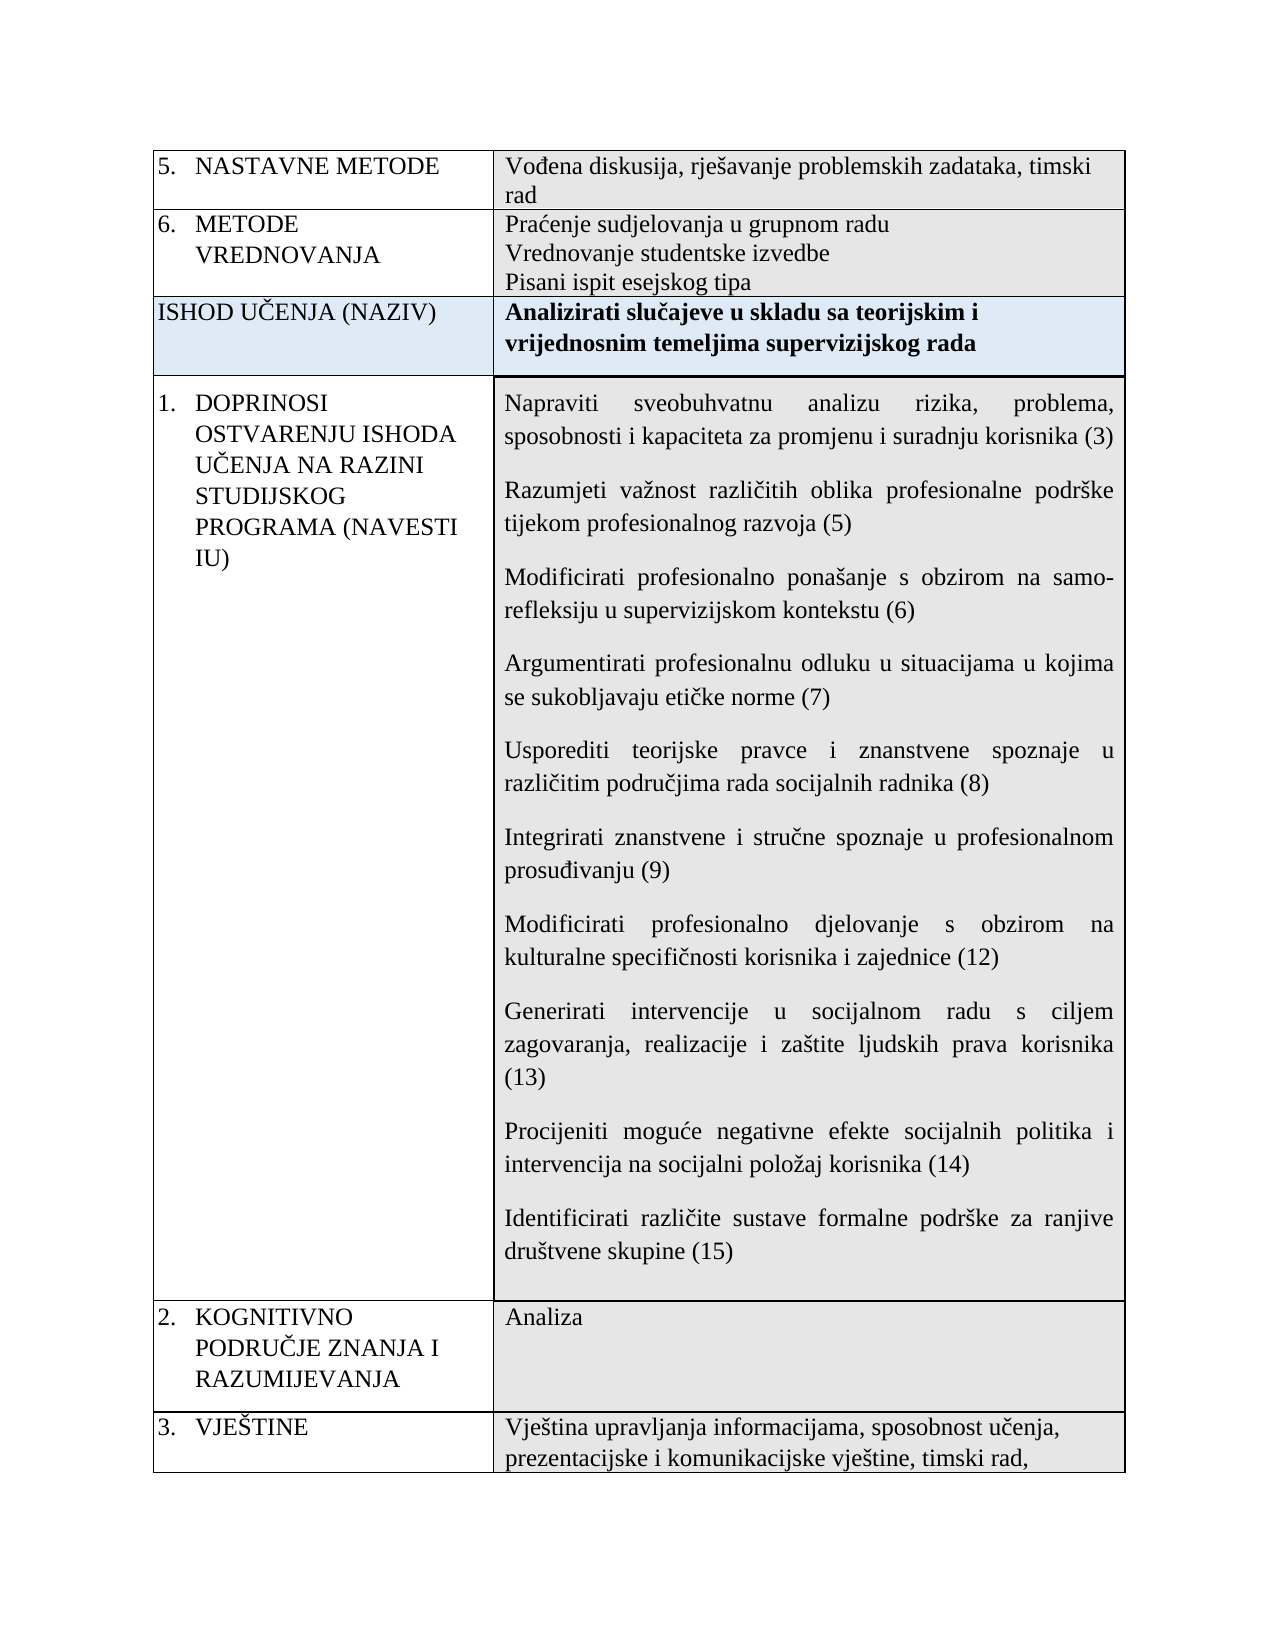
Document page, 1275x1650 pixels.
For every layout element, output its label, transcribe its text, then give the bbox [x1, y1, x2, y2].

table_cell METODE VREDNOVANJA [154, 210, 493, 296]
table_cell Vođena diskusija, rješavanje problemskih zadataka, timski rad [494, 151, 1124, 208]
table_cell Praćenje sudjelovanja u grupnom radu Vrednovanje studentske izvedbe Pisani ispit esejskog tipa [494, 210, 1124, 296]
table_cell Napraviti sveobuhvatnu analizu rizika, problema, sposobnosti i kapaciteta za promjenu i suradnju korisnika (3) Razumjeti važnost različitih oblika profesionalne podrške tijekom profesionalnog razvoja (5) Modificirati profesionalno ponašanje s obzirom na samo-refleksiju u supervizijskom kontekstu (6) Argumentirati profesionalnu odluku u situacijama u kojima se sukobljavaju etičke norme (7) Usporediti teorijske pravce i znanstvene spoznaje u različitim područjima rada socijalnih radnika (8) Integrirati znanstvene i stručne spoznaje u profesionalnom prosuđivanju (9) Modificirati profesionalno djelovanje s obzirom na kulturalne specifičnosti korisnika i zajednice (12) Generirati intervencije u socijalnom radu s ciljem zagovaranja, realizacije i zaštite ljudskih prava korisnika (13) Procijeniti moguće negativne efekte socijalnih politika i intervencija na socijalni položaj korisnika (14) Identificirati različite sustave formalne podrške za ranjive društvene skupine (15) [495, 378, 1124, 1300]
table_cell Analiza [494, 1302, 1124, 1411]
table_cell VJEŠTINE [154, 1413, 493, 1472]
table_cell Analizirati slučajeve u skladu sa teorijskim i vrijednosnim temeljima supervizijskog rada [494, 297, 1124, 375]
table_cell NASTAVNE METODE [154, 151, 493, 208]
table_cell ISHOD UČENJA (NAZIV) [154, 297, 493, 375]
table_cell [494, 1413, 1124, 1472]
table_cell DOPRINOSI OSTVARENJU ISHODA UČENJA NA RAZINI STUDIJSKOG PROGRAMA (NAVESTI IU) [154, 376, 493, 1300]
table_cell KOGNITIVNO PODRUČJE ZNANJA I RAZUMIJEVANJA [154, 1301, 493, 1411]
